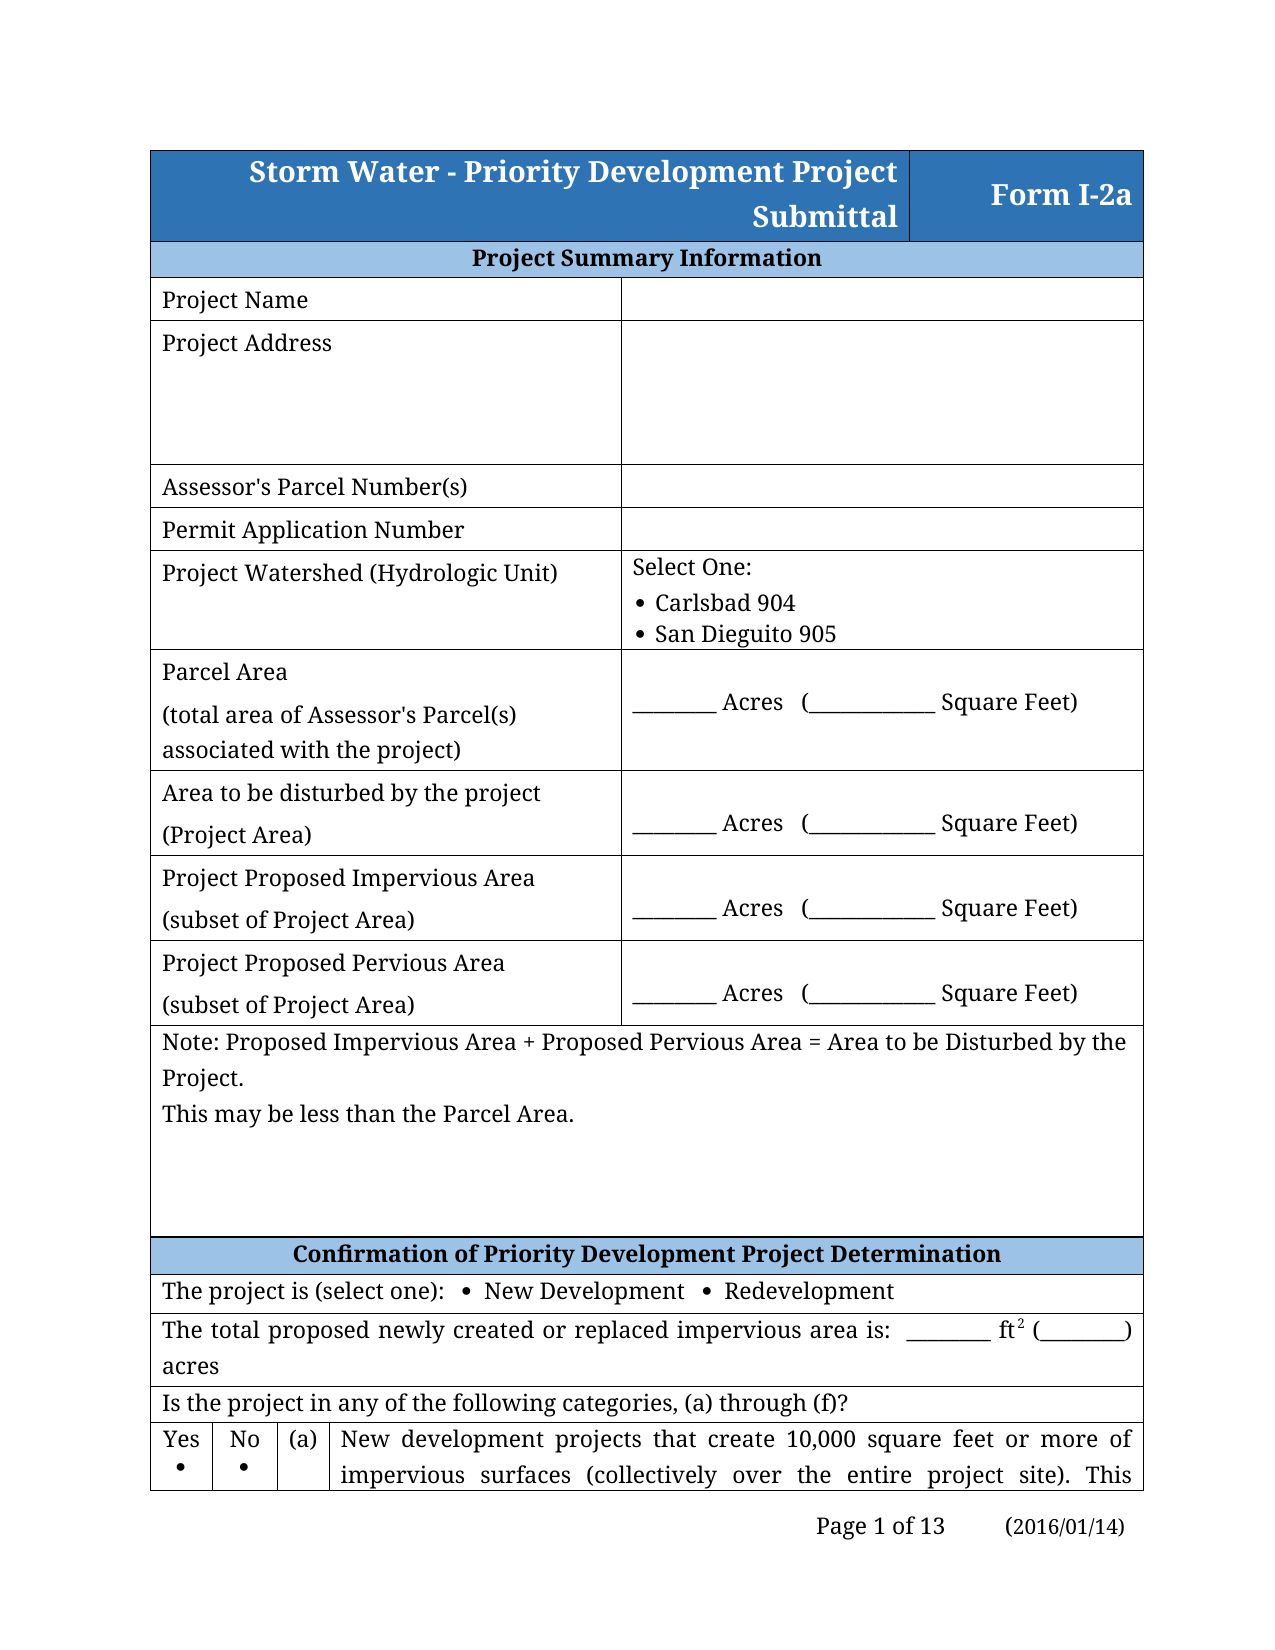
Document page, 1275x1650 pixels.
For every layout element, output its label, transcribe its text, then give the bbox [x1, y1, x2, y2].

table_cell Project Proposed Pervious Area (subset of Project Area) [151, 941, 621, 1025]
table_cell Note: Proposed Impervious Area + Proposed Pervious Area = Area to be Disturbed by the Project. This may be less than the Parcel Area. [151, 1026, 1143, 1236]
table_cell [622, 321, 1143, 464]
table_cell No [213, 1423, 277, 1490]
table_cell Yes [151, 1423, 212, 1490]
table_cell Project Name [151, 278, 621, 320]
table_cell Permit Application Number [151, 508, 621, 549]
table_header Form I-2a [910, 151, 1143, 241]
table_cell Parcel Area (total area of Assessor's Parcel(s) associated with the project) [151, 650, 621, 770]
table_cell Assessor's Parcel Number(s) [151, 465, 621, 507]
table_cell Project Proposed Impervious Area (subset of Project Area) [151, 856, 621, 940]
table_cell Select One: Carlsbad 904 San Dieguito 905 [622, 551, 1143, 649]
table_cell ________ Acres (____________ Square Feet) [622, 771, 1143, 855]
table_header Confirmation of Priority Development Project Determination [151, 1238, 1143, 1274]
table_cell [330, 1423, 1143, 1490]
table_cell ________ Acres (____________ Square Feet) [622, 650, 1143, 770]
table_cell The total proposed newly created or replaced impervious area is: ________ ft2 (________) acres [151, 1314, 1143, 1386]
table_cell ________ Acres (____________ Square Feet) [622, 941, 1143, 1025]
table_cell [622, 278, 1143, 320]
table_cell The project is (select one): New Development Redevelopment [151, 1275, 1143, 1313]
table_cell Project Summary Information [151, 242, 1143, 277]
table_cell ________ Acres (____________ Square Feet) [622, 856, 1143, 940]
table_cell [622, 508, 1143, 549]
table_cell Project Address [151, 321, 621, 464]
table_cell Project Watershed (Hydrologic Unit) [151, 551, 621, 649]
table_cell Is the project in any of the following categories, (a) through (f)? [151, 1387, 1143, 1422]
table_header Storm Water - Priority Development Project Submittal [151, 151, 909, 241]
table_cell Area to be disturbed by the project (Project Area) [151, 771, 621, 855]
table_cell [622, 465, 1143, 507]
table_cell (a) [278, 1423, 329, 1490]
